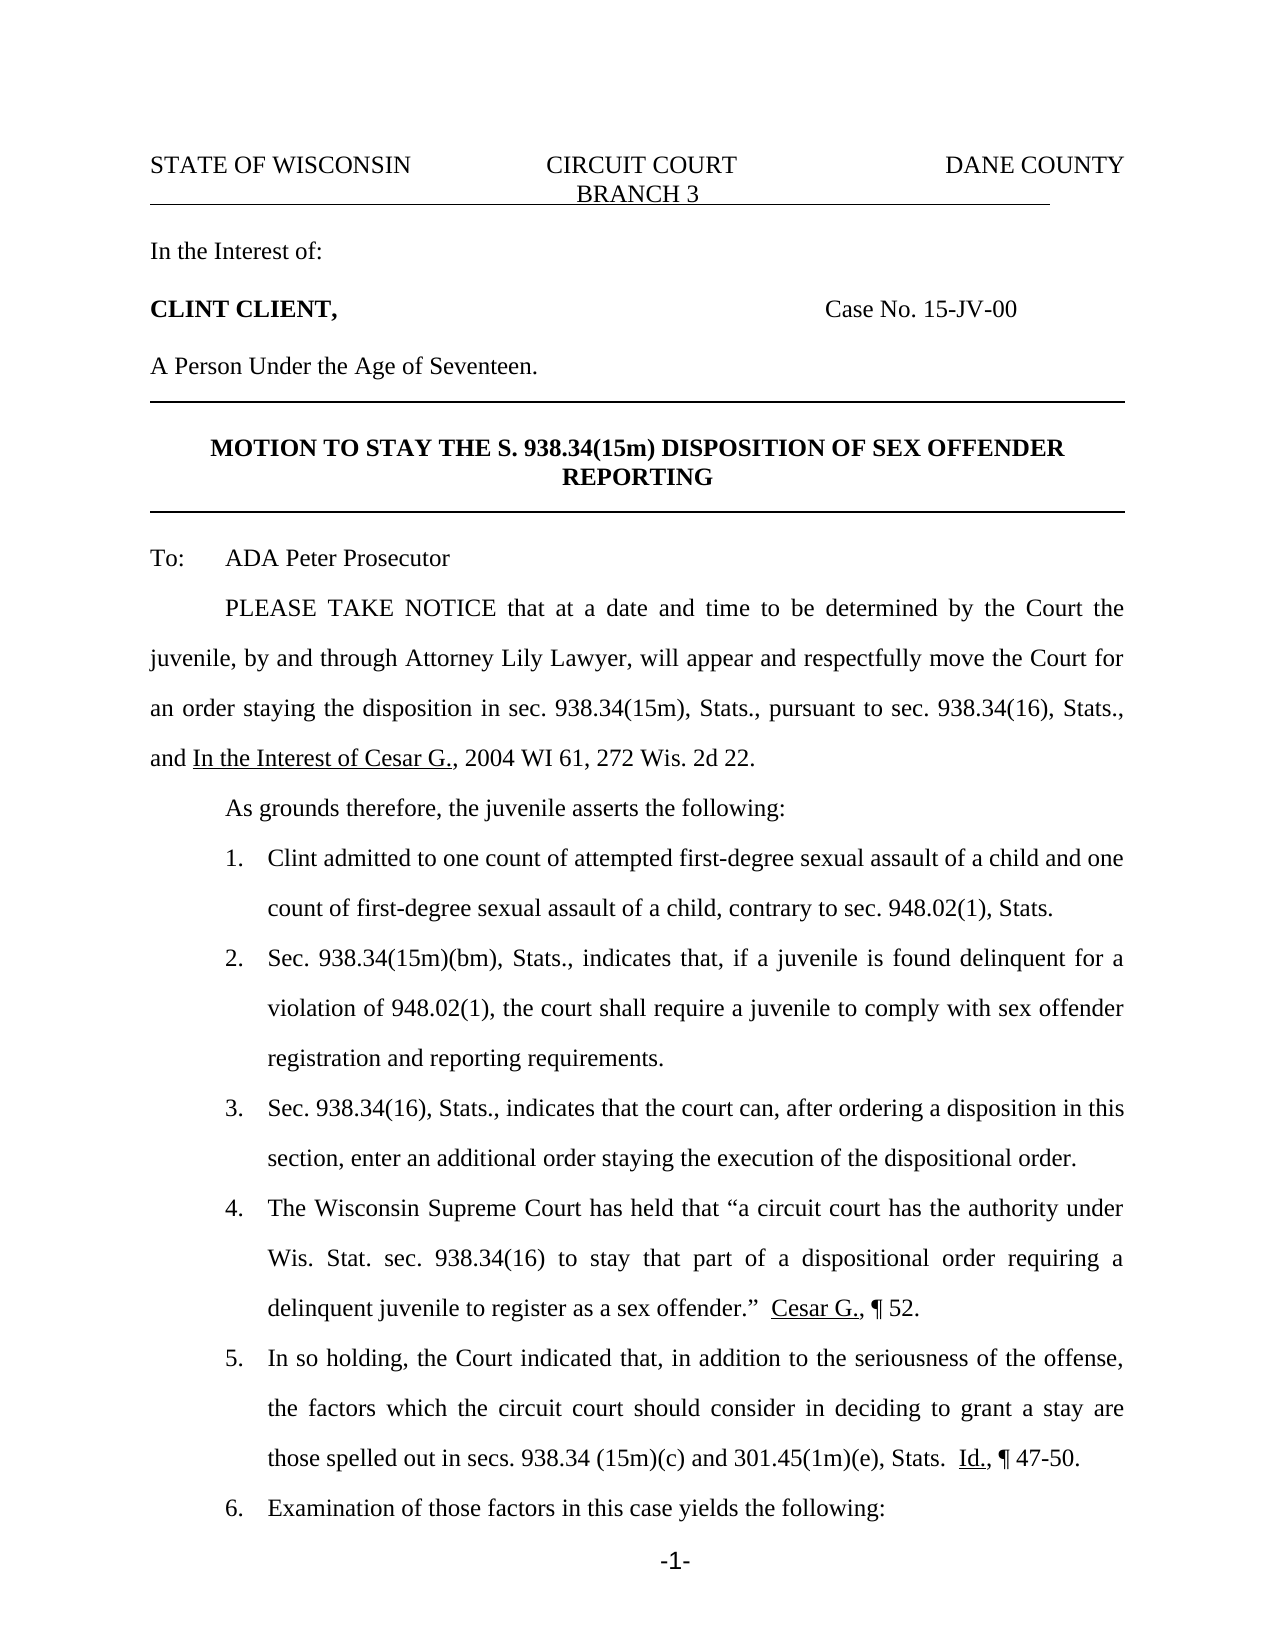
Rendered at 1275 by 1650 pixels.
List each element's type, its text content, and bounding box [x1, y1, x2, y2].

list Sec. 938.34(15m)(bm), Stats., indicates that, if a juvenile is found delinquent for a violation of 948.02(1), the court shall require a juvenile to comply with sex offender registration and reporting requirements. [225, 922, 1125, 1072]
text In the Interest of: [150, 236, 1125, 265]
list Examination of those factors in this case yields the following: [225, 1472, 1125, 1522]
list The Wisconsin Supreme Court has held that “a circuit court has the authority under Wis. Stat. sec. 938.34(16) to stay that part of a dispositional order requiring a delinquent juvenile to register as a sex offender.” Cesar G., ¶ 52. [225, 1172, 1125, 1322]
text A Person Under the Age of Seventeen. [150, 351, 1125, 380]
list Clint admitted to one count of attempted first-degree sexual assault of a child and one count of first-degree sexual assault of a child, contrary to sec. 948.02(1), Stats. [225, 822, 1125, 922]
text STATE OF WISCONSIN CIRCUIT COURT DANE COUNTY [150, 150, 1125, 179]
list Sec. 938.34(16), Stats., indicates that the court can, after ordering a disposition in this section, enter an additional order staying the execution of the dispositional order. [225, 1072, 1125, 1172]
text CLINT CLIENT, Case No. 15-JV-00 [150, 294, 1125, 322]
text BRANCH 3 [150, 179, 1125, 207]
text PLEASE TAKE NOTICE that at a date and time to be determined by the Court the juvenile, by and through Attorney Lily Lawyer, will appear and respectfully move the Court for an order staying the disposition in sec. 938.34(15m), Stats., pursuant to sec. 938.34(16), Stats., and In the Interest of Cesar G., 2004 WI 61, 272 Wis. 2d 22. [150, 572, 1125, 772]
text As grounds therefore, the juvenile asserts the following: [150, 772, 1125, 822]
text To: ADA Peter Prosecutor [150, 543, 1125, 572]
list In so holding, the Court indicated that, in addition to the seriousness of the offense, the factors which the circuit court should consider in deciding to grant a stay are those spelled out in secs. 938.34 (15m)(c) and 301.45(1m)(e), Stats. Id., ¶ 47-50. [225, 1322, 1125, 1472]
text MOTION TO STAY THE S. 938.34(15m) DISPOSITION OF SEX OFFENDER REPORTING [150, 433, 1125, 490]
